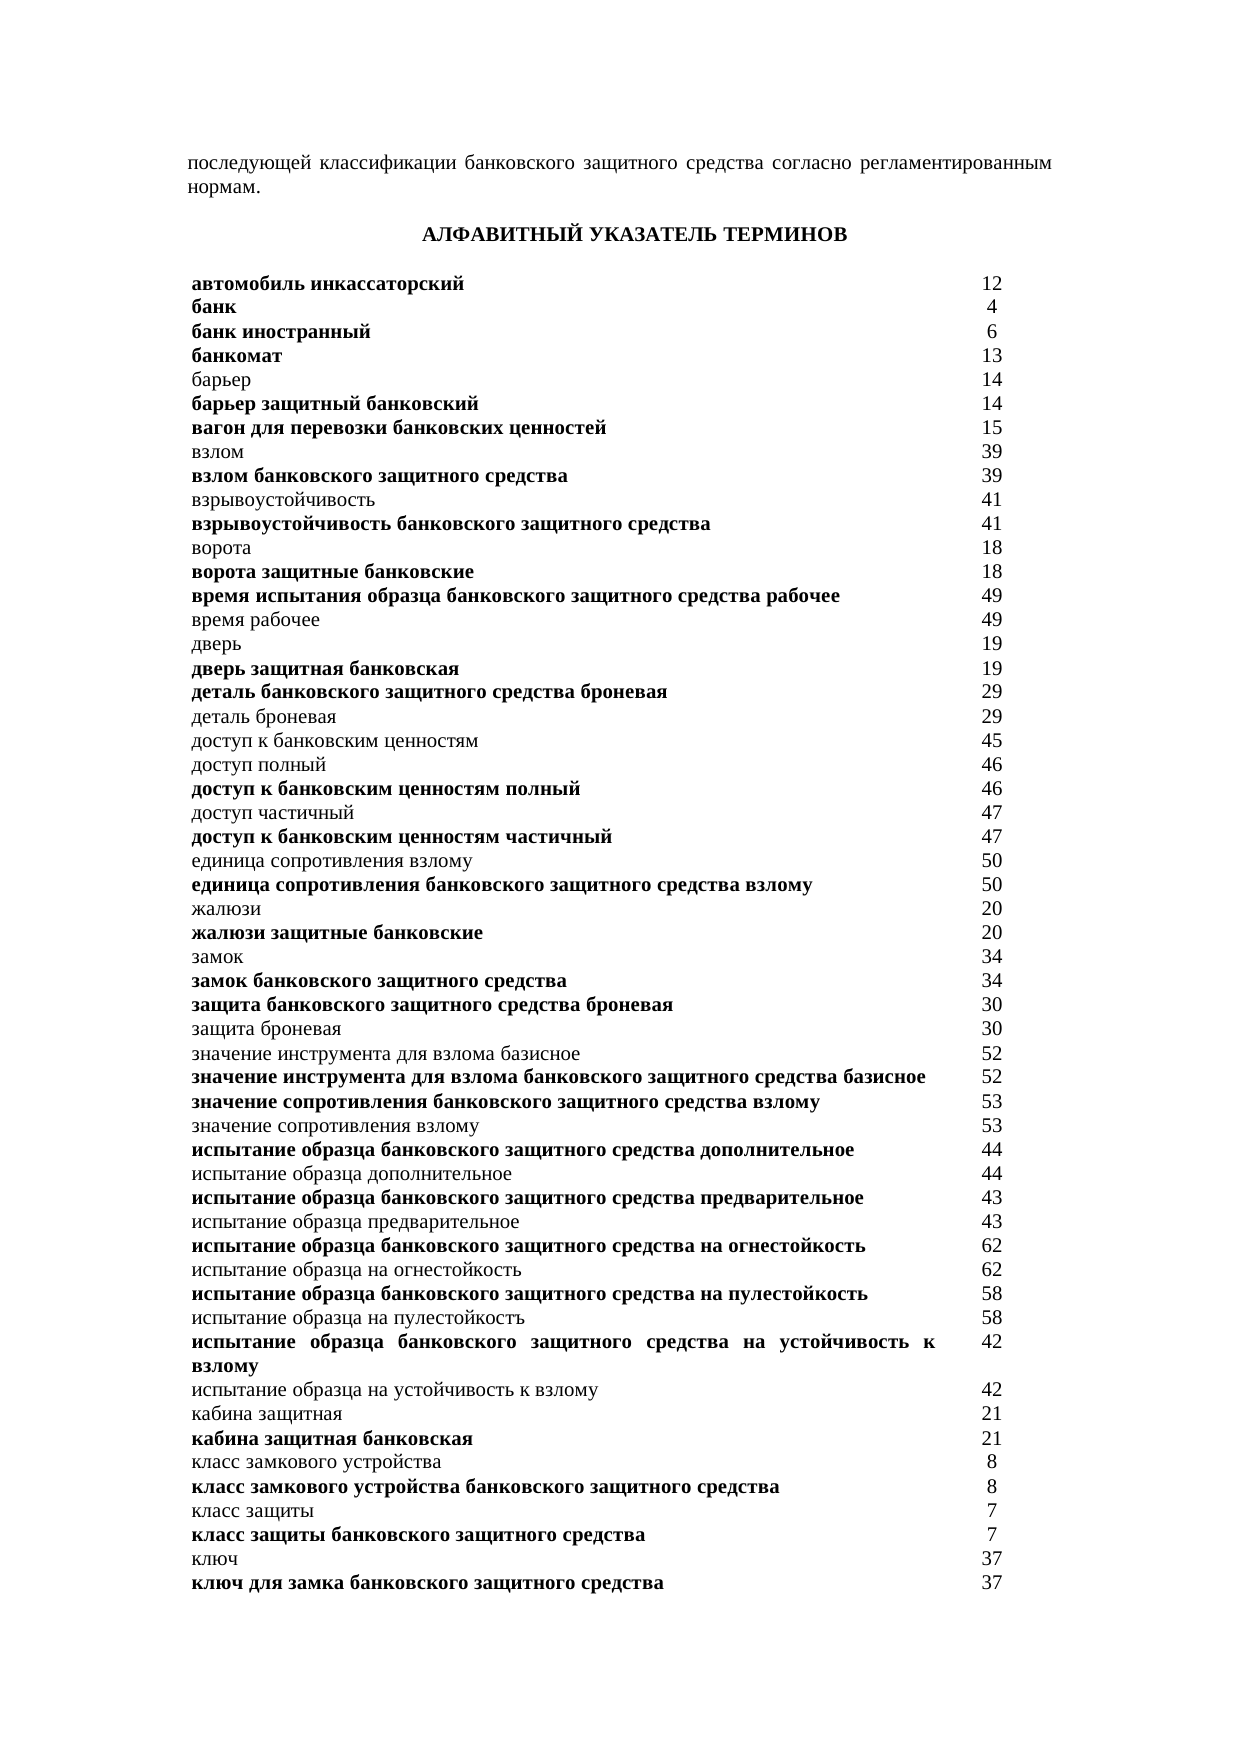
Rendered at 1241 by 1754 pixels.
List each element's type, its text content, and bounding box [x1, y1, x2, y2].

table_cell доступ к банковским ценностям частичный [187, 824, 940, 848]
table_cell взрывоустойчивость [187, 487, 940, 511]
table_cell класс замкового устройства [187, 1449, 940, 1473]
table_cell кабина защитная [187, 1401, 940, 1425]
table_cell 50 [940, 848, 1044, 872]
table_cell 62 [940, 1257, 1044, 1281]
table_cell 53 [940, 1113, 1044, 1137]
table_cell барьер [187, 367, 940, 391]
table_cell класс защиты [187, 1498, 940, 1522]
table_cell дверь защитная банковская [187, 655, 940, 679]
table_cell 6 [940, 319, 1044, 342]
table_cell единица сопротивления банковского защитного средства взлому [187, 872, 940, 896]
table_cell 49 [940, 607, 1044, 631]
table_cell 19 [940, 631, 1044, 655]
table_cell 45 [940, 728, 1044, 752]
table_cell 58 [940, 1281, 1044, 1305]
table_cell испытание образца дополнительное [187, 1161, 940, 1185]
table_cell защита броневая [187, 1016, 940, 1040]
table_cell 18 [940, 559, 1044, 583]
table_cell 41 [940, 511, 1044, 535]
table_cell 8 [940, 1474, 1044, 1497]
table_cell ключ для замка банковского защитного средства [187, 1570, 940, 1594]
table_cell замок [187, 944, 940, 968]
table_cell 19 [940, 655, 1044, 679]
table_cell 50 [940, 872, 1044, 896]
table_cell испытание образца на огнестойкость [187, 1257, 940, 1281]
table_cell доступ к банковским ценностям полный [187, 776, 940, 800]
table_cell 52 [940, 1040, 1044, 1064]
table_cell ворота защитные банковские [187, 559, 940, 583]
table_cell 30 [940, 992, 1044, 1016]
table_cell 15 [940, 415, 1044, 439]
table_cell значение сопротивления банковского защитного средства взлому [187, 1089, 940, 1112]
table_cell вагон для перевозки банковских ценностей [187, 415, 940, 439]
table_cell испытание образца на пулестойкостъ [187, 1305, 940, 1329]
table_cell банк [187, 294, 940, 318]
table_cell 14 [940, 391, 1044, 415]
table_cell дверь [187, 631, 940, 655]
table_cell испытание образца банковского защитного средства на устойчивость к взлому [187, 1329, 940, 1377]
table_cell 42 [940, 1329, 1044, 1377]
table_cell 41 [940, 487, 1044, 511]
table_cell жалюзи защитные банковские [187, 920, 940, 944]
table_cell замок банковского защитного средства [187, 968, 940, 992]
text АЛФАВИТНЫЙ УКАЗАТЕЛЬ ТЕРМИНОВ [187, 222, 1053, 246]
table_cell испытание образца на устойчивость к взлому [187, 1377, 940, 1401]
table_cell 4 [940, 294, 1044, 318]
table_cell 20 [940, 896, 1044, 920]
table_cell 7 [940, 1522, 1044, 1546]
table_cell 8 [940, 1449, 1044, 1473]
table_cell 39 [940, 439, 1044, 463]
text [187, 150, 1053, 198]
table_cell банкомат [187, 343, 940, 367]
table_cell 30 [940, 1016, 1044, 1040]
table_cell 47 [940, 824, 1044, 848]
table_cell испытание образца банковского защитного средства дополнительное [187, 1137, 940, 1161]
table_cell 21 [940, 1401, 1044, 1425]
table_cell 53 [940, 1089, 1044, 1112]
table_cell ключ [187, 1546, 940, 1570]
table_cell деталь банковского защитного средства броневая [187, 679, 940, 703]
table_cell класс замкового устройства банковского защитного средства [187, 1474, 940, 1497]
table_cell доступ к банковским ценностям [187, 728, 940, 752]
table_cell 46 [940, 752, 1044, 776]
table_cell 39 [940, 463, 1044, 487]
table_cell 44 [940, 1137, 1044, 1161]
table_cell взлом банковского защитного средства [187, 463, 940, 487]
table_cell деталь броневая [187, 704, 940, 727]
table_cell 47 [940, 800, 1044, 824]
table_cell ворота [187, 535, 940, 559]
table_cell испытание образца предварительное [187, 1209, 940, 1233]
table_cell испытание образца банковского защитного средства на огнестойкость [187, 1233, 940, 1257]
table_cell защита банковского защитного средства броневая [187, 992, 940, 1016]
table_cell 42 [940, 1377, 1044, 1401]
table_cell 20 [940, 920, 1044, 944]
table_cell 34 [940, 968, 1044, 992]
table_cell 62 [940, 1233, 1044, 1257]
table_cell 44 [940, 1161, 1044, 1185]
table_header автомобиль инкассаторский [187, 270, 940, 294]
table_cell испытание образца банковского защитного средства предварительное [187, 1185, 940, 1209]
table_cell 14 [940, 367, 1044, 391]
table_cell 52 [940, 1064, 1044, 1088]
table_cell 18 [940, 535, 1044, 559]
table_cell 49 [940, 583, 1044, 607]
table_cell кабина защитная банковская [187, 1425, 940, 1449]
table_header 12 [940, 270, 1044, 294]
table_cell время рабочее [187, 607, 940, 631]
table_cell 13 [940, 343, 1044, 367]
table_cell единица сопротивления взлому [187, 848, 940, 872]
table_cell значение сопротивления взлому [187, 1113, 940, 1137]
table_cell банк иностранный [187, 319, 940, 342]
table_cell 43 [940, 1185, 1044, 1209]
table_cell 43 [940, 1209, 1044, 1233]
table_cell доступ частичный [187, 800, 940, 824]
table_cell значение инструмента для взлома базисное [187, 1040, 940, 1064]
table_cell 34 [940, 944, 1044, 968]
table_cell 29 [940, 679, 1044, 703]
table_cell 7 [940, 1498, 1044, 1522]
table_cell барьер защитный банковский [187, 391, 940, 415]
table_cell 21 [940, 1425, 1044, 1449]
table_cell 37 [940, 1546, 1044, 1570]
table_cell 37 [940, 1570, 1044, 1594]
table_cell 46 [940, 776, 1044, 800]
table_cell взрывоустойчивость банковского защитного средства [187, 511, 940, 535]
table_cell доступ полный [187, 752, 940, 776]
table_cell испытание образца банковского защитного средства на пулестойкость [187, 1281, 940, 1305]
table_cell 58 [940, 1305, 1044, 1329]
table_cell значение инструмента для взлома банковского защитного средства базисное [187, 1064, 940, 1088]
table_cell взлом [187, 439, 940, 463]
table_cell жалюзи [187, 896, 940, 920]
table_cell время испытания образца банковского защитного средства рабочее [187, 583, 940, 607]
table_cell 29 [940, 704, 1044, 727]
table_cell класс защиты банковского защитного средства [187, 1522, 940, 1546]
